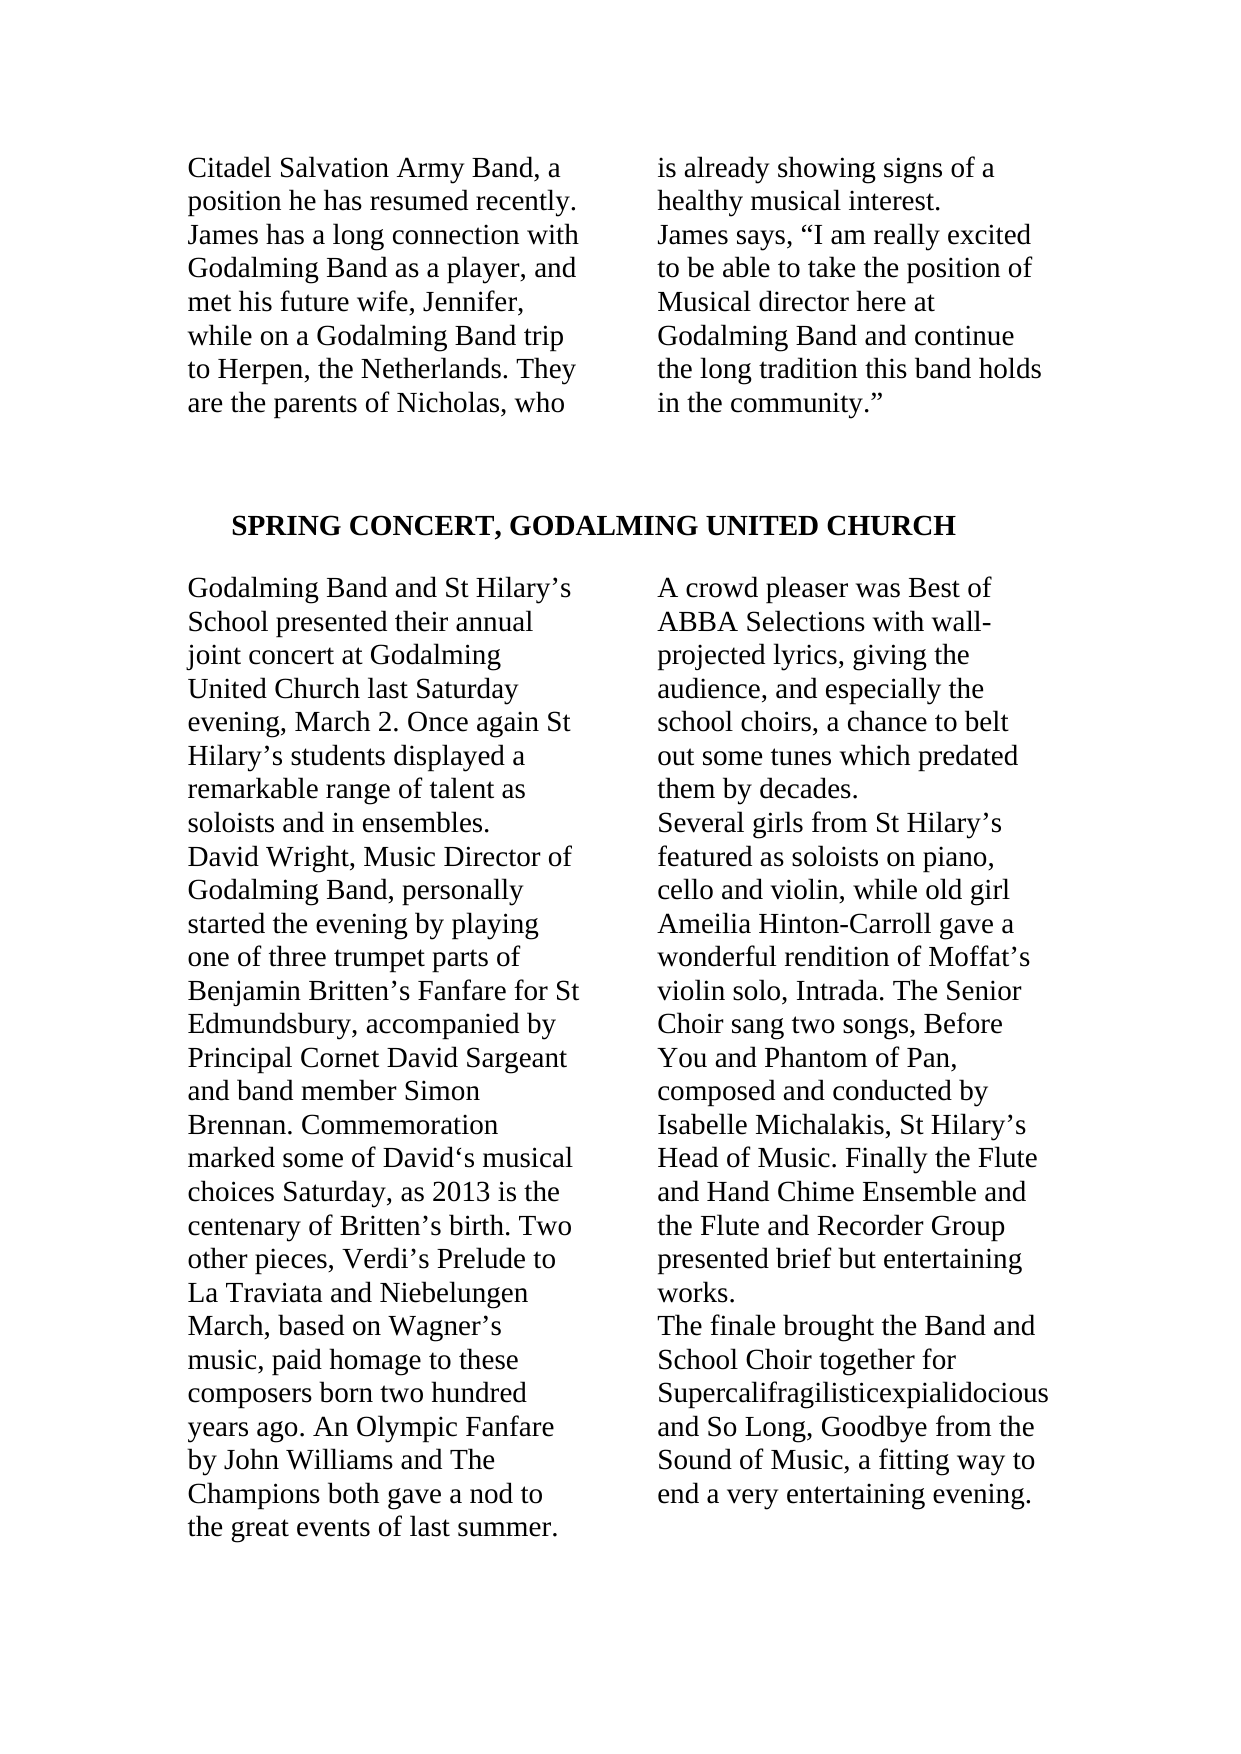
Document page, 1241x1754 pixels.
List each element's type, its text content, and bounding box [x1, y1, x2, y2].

text James has a long connection with Godalming Band as a player, and met his future wife, Jennifer, while on a Godalming Band trip to Herpen, the Netherlands. They are the parents of Nicholas, who is already showing signs of a healthy musical interest. [657, 150, 1053, 217]
text David Wright, Music Director of Godalming Band, personally started the evening by playing one of three trumpet parts of Benjamin Britten’s Fanfare for St Edmundsbury, accompanied by Principal Cornet David Sargeant and band member Simon Brennan. Commemoration marked some of David‘s musical choices Saturday, as 2013 is the centenary of Britten’s birth. Two other pieces, Verdi’s Prelude to La Traviata and Niebelungen March, based on Wagner’s music, paid homage to these composers born two hundred years ago. An Olympic Fanfare by John Williams and The Champions both gave a nod to the great events of last summer. A crowd pleaser was Best of ABBA Selections with wall- projected lyrics, giving the audience, and especially the school choirs, a chance to belt out some tunes which predated them by decades. [657, 570, 1053, 805]
text James has a long connection with Godalming Band as a player, and met his future wife, Jennifer, while on a Godalming Band trip to Herpen, the Netherlands. They are the parents of Nicholas, who is already showing signs of a healthy musical interest. [187, 217, 583, 418]
text SPRING CONCERT, GODALMING UNITED CHURCH [187, 508, 1053, 542]
text Several girls from St Hilary’s featured as soloists on piano, cello and violin, while old girl Ameilia Hinton-Carroll gave a wonderful rendition of Moffat’s violin solo, Intrada. The Senior Choir sang two songs, Before You and Phantom of Pan, composed and conducted by Isabelle Michalakis, St Hilary’s Head of Music. Finally the Flute and Hand Chime Ensemble and the Flute and Recorder Group presented brief but entertaining works. [657, 805, 1053, 1308]
text The finale brought the Band and School Choir together for Supercalifragilisticexpialidocious and So Long, Goodbye from the Sound of Music, a fitting way to end a very entertaining evening. [657, 1308, 1053, 1509]
text Godalming Band and St Hilary’s School presented their annual joint concert at Godalming United Church last Saturday evening, March 2. Once again St Hilary’s students displayed a remarkable range of talent as soloists and in ensembles. [187, 570, 583, 839]
text David Wright, Music Director of Godalming Band, personally started the evening by playing one of three trumpet parts of Benjamin Britten’s Fanfare for St Edmundsbury, accompanied by Principal Cornet David Sargeant and band member Simon Brennan. Commemoration marked some of David‘s musical choices Saturday, as 2013 is the centenary of Britten’s birth. Two other pieces, Verdi’s Prelude to La Traviata and Niebelungen March, based on Wagner’s music, paid homage to these composers born two hundred years ago. An Olympic Fanfare by John Williams and The Champions both gave a nod to the great events of last summer. A crowd pleaser was Best of ABBA Selections with wall- projected lyrics, giving the audience, and especially the school choirs, a chance to belt out some tunes which predated them by decades. [187, 839, 583, 1543]
text James says, “I am really excited to be able to take the position of Musical director here at Godalming Band and continue the long tradition this band holds in the community.” [657, 217, 1053, 418]
